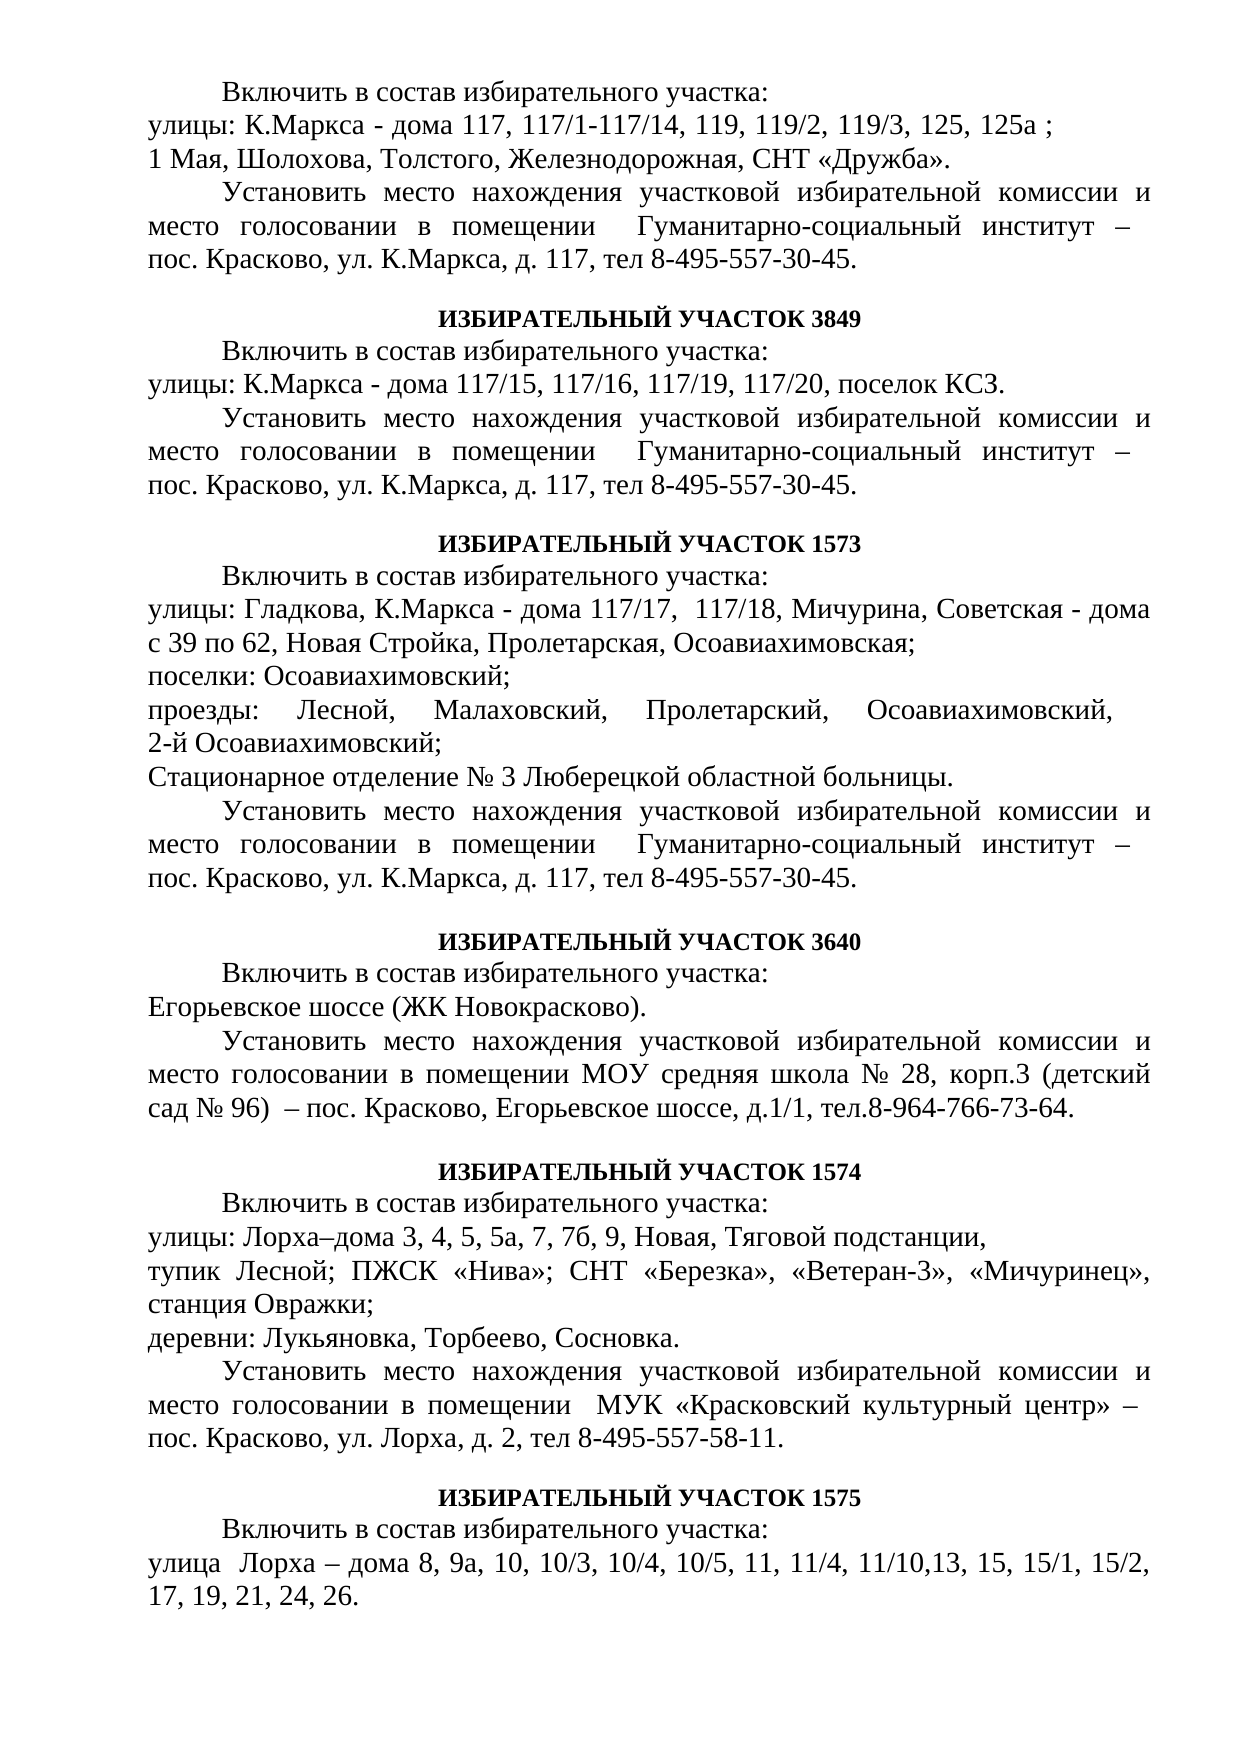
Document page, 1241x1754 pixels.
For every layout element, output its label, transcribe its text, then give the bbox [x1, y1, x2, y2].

text улицы: К.Маркса - дома 117/15, 117/16, 117/19, 117/20, поселок КСЗ. [148, 366, 1152, 400]
text ИЗБИРАТЕЛЬНЫЙ УЧАСТОК 1575 [148, 1483, 1152, 1511]
text ИЗБИРАТЕЛЬНЫЙ УЧАСТОК 1574 [148, 1157, 1152, 1186]
text Включить в состав избирательного участка: [148, 1186, 1152, 1219]
text улицы: Лорха–дома 3, 4, 5, 5а, 7, 7б, 9, Новая, Тяговой подстанции, [148, 1219, 1152, 1253]
text проезды: Лесной, Малаховский, Пролетарский, Осоавиахимовский, 2-й Осоавиахимовский; [148, 692, 1152, 759]
text ИЗБИРАТЕЛЬНЫЙ УЧАСТОК 3640 [148, 927, 1152, 956]
text ИЗБИРАТЕЛЬНЫЙ УЧАСТОК 3849 [148, 304, 1152, 333]
text Установить место нахождения участковой избирательной комиссии и место голосовании в помещении Гуманитарно-социальный институт – пос. Красково, ул. К.Маркса, д. 117, тел 8-495-557-30-45. [148, 174, 1152, 275]
text деревни: Лукьяновка, Торбеево, Сосновка. [148, 1320, 1152, 1353]
text Включить в состав избирательного участка: [148, 74, 1152, 107]
text Включить в состав избирательного участка: [148, 558, 1152, 591]
text ИЗБИРАТЕЛЬНЫЙ УЧАСТОК 1573 [148, 529, 1152, 558]
text Установить место нахождения участковой избирательной комиссии и место голосовании в помещении Гуманитарно-социальный институт – пос. Красково, ул. К.Маркса, д. 117, тел 8-495-557-30-45. [148, 793, 1152, 893]
text Включить в состав избирательного участка: [148, 956, 1152, 989]
text Включить в состав избирательного участка: [148, 1511, 1152, 1545]
text поселки: Осоавиахимовский; [148, 658, 1152, 692]
text Включить в состав избирательного участка: [148, 333, 1152, 366]
text Егорьевское шоссе (ЖК Новокрасково). [148, 989, 1152, 1023]
text Установить место нахождения участковой избирательной комиссии и место голосовании в помещении МОУ средняя школа № 28, корп.3 (детский сад № 96) – пос. Красково, Егорьевское шоссе, д.1/1, тел.8-964-766-73-64. [148, 1023, 1152, 1123]
text улицы: К.Маркса - дома 117, 117/1-117/14, 119, 119/2, 119/3, 125, 125а ; 1 Мая, Шолохова, Толстого, Железнодорожная, СНТ «Дружба». [148, 107, 1152, 174]
text улицы: Гладкова, К.Маркса - дома 117/17, 117/18, Мичурина, Советская - дома с 39 по 62, Новая Стройка, Пролетарская, Осоавиахимовская; [148, 591, 1152, 658]
text Стационарное отделение № 3 Люберецкой областной больницы. [148, 759, 1152, 793]
text Установить место нахождения участковой избирательной комиссии и место голосовании в помещении Гуманитарно-социальный институт – пос. Красково, ул. К.Маркса, д. 117, тел 8-495-557-30-45. [148, 400, 1152, 500]
text тупик Лесной; ПЖСК «Нива»; СНТ «Березка», «Ветеран-3», «Мичуринец», станция Овражки; [148, 1253, 1152, 1320]
text улица Лорха – дома 8, 9а, 10, 10/3, 10/4, 10/5, 11, 11/4, 11/10,13, 15, 15/1, 15/2, 17, 19, 21, 24, 26. [148, 1545, 1152, 1612]
